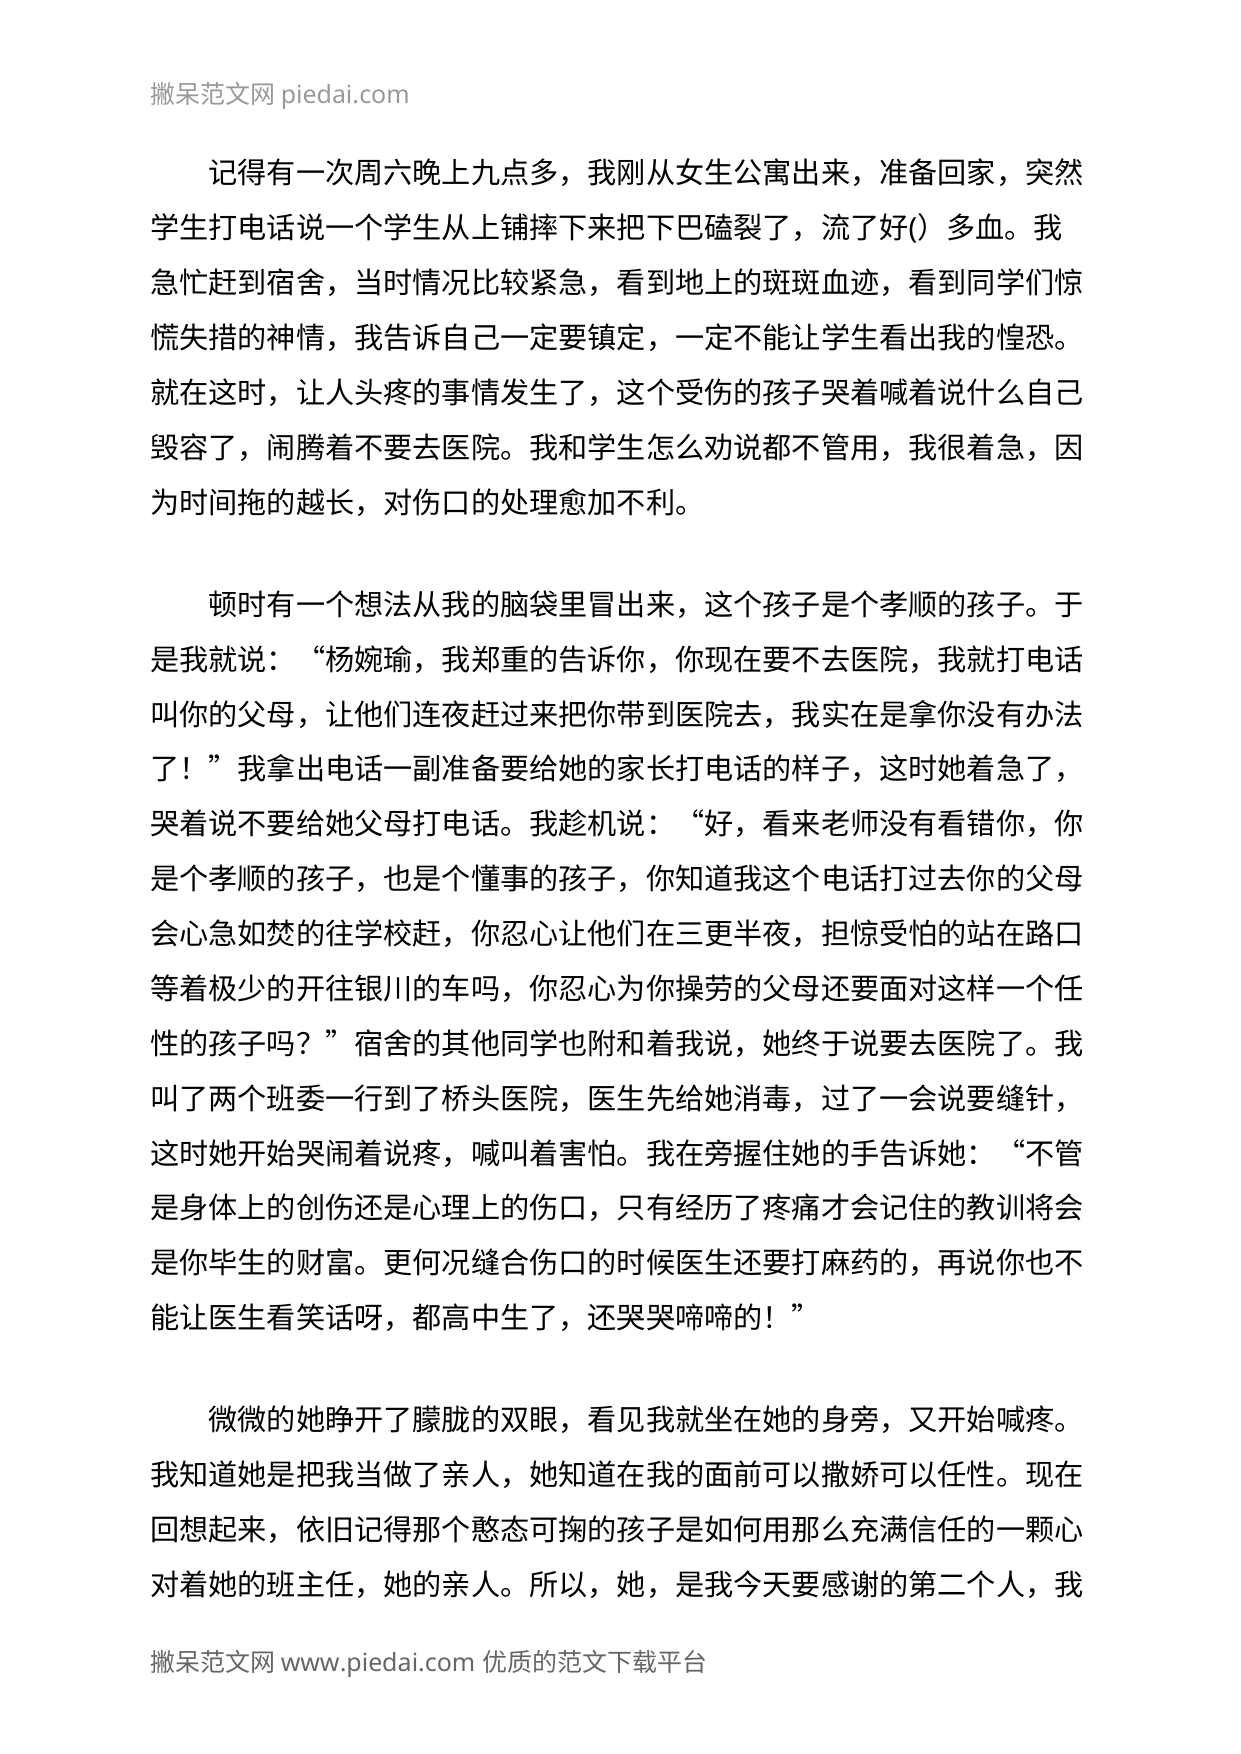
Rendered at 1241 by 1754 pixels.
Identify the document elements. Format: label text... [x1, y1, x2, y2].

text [150, 1397, 1090, 1604]
text 顿时有一个想法从我的脑袋里冒出来，这个孩子是个孝顺的孩子。于是我就说：“杨婉瑜，我郑重的告诉你，你现在要不去医院，我就打电话叫你的父母，让他们连夜赶过来把你带到医院去，我实在是拿你没有办法了！”我拿出电话一副准备要给她的家长打电话的样子，这时她着急了，哭着说不要给她父母打电话。我趁机说：“好，看来老师没有看错你，你是个孝顺的孩子，也是个懂事的孩子，你知道我这个电话打过去你的父母会心急如焚的往学校赶，你忍心让他们在三更半夜，担惊受怕的站在路口等着极少的开往银川的车吗，你忍心为你操劳的父母还要面对这样一个任性的孩子吗？”宿舍的其他同学也附和着我说，她终于说要去医院了。我叫了两个班委一行到了桥头医院，医生先给她消毒，过了一会说要缝针，这时她开始哭闹着说疼，喊叫着害怕。我在旁握住她的手告诉她：“不管是身体上的创伤还是心理上的伤口，只有经历了疼痛才会记住的教训将会是你毕生的财富。更何况缝合伤口的时候医生还要打麻药的，再说你也不能让医生看笑话呀，都高中生了，还哭哭啼啼的！” [150, 581, 1090, 1337]
text 记得有一次周六晚上九点多，我刚从女生公寓出来，准备回家，突然学生打电话说一个学生从上铺摔下来把下巴磕裂了，流了好(）多血。我急忙赶到宿舍，当时情况比较紧急，看到地上的斑斑血迹，看到同学们惊慌失措的神情，我告诉自己一定要镇定，一定不能让学生看出我的惶恐。就在这时，让人头疼的事情发生了，这个受伤的孩子哭着喊着说什么自己毁容了，闹腾着不要去医院。我和学生怎么劝说都不管用，我很着急，因为时间拖的越长，对伤口的处理愈加不利。 [150, 150, 1090, 522]
